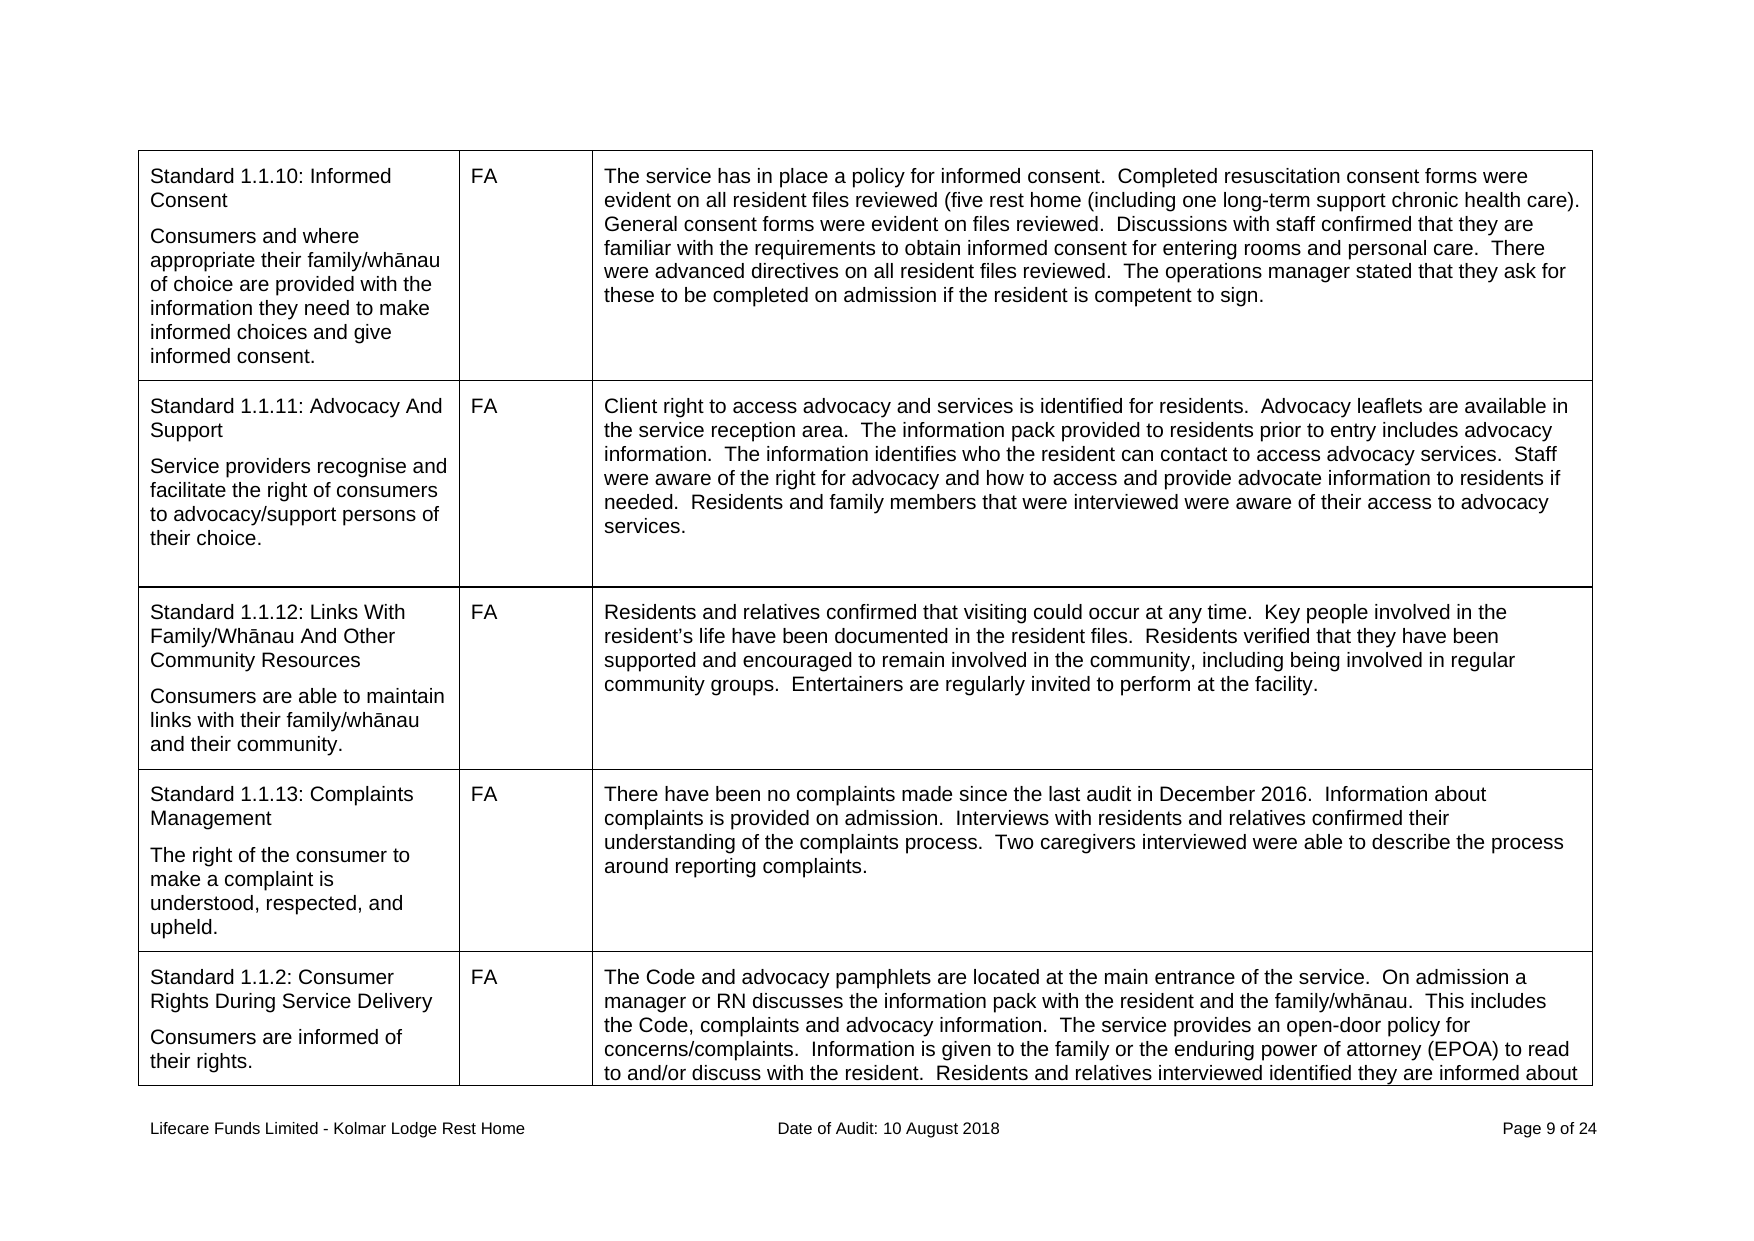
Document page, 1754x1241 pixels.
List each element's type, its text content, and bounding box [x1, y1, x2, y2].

table_cell FA [460, 588, 592, 769]
table_cell Standard 1.1.11: Advocacy And Support Service providers recognise and facilitate the right of consumers to advocacy/support persons of their choice. [139, 381, 459, 586]
table_cell The service has in place a policy for informed consent. Completed resuscitation consent forms were evident on all resident files reviewed (five rest home (including one long-term support chronic health care). General consent forms were evident on files reviewed. Discussions with staff confirmed that they are familiar with the requirements to obtain informed consent for entering rooms and personal care. There were advanced directives on all resident files reviewed. The operations manager stated that they ask for these to be completed on admission if the resident is competent to sign. [593, 151, 1592, 380]
table_cell FA [460, 381, 592, 586]
table_cell FA [460, 952, 592, 1085]
table_cell Standard 1.1.10: Informed Consent Consumers and where appropriate their family/whānau of choice are provided with the information they need to make informed choices and give informed consent. [139, 151, 459, 380]
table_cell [139, 952, 459, 1085]
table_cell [593, 952, 1592, 1085]
table_cell Client right to access advocacy and services is identified for residents. Advocacy leaflets are available in the service reception area. The information pack provided to residents prior to entry includes advocacy information. The information identifies who the resident can contact to access advocacy services. Staff were aware of the right for advocacy and how to access and provide advocate information to residents if needed. Residents and family members that were interviewed were aware of their access to advocacy services. [593, 381, 1592, 586]
table_cell Standard 1.1.12: Links With Family/Whānau And Other Community Resources Consumers are able to maintain links with their family/whānau and their community. [139, 588, 459, 769]
table_cell Standard 1.1.13: Complaints Management The right of the consumer to make a complaint is understood, respected, and upheld. [139, 770, 459, 951]
table_cell There have been no complaints made since the last audit in December 2016. Information about complaints is provided on admission. Interviews with residents and relatives confirmed their understanding of the complaints process. Two caregivers interviewed were able to describe the process around reporting complaints. [593, 770, 1592, 951]
table_cell FA [460, 151, 592, 380]
table_cell FA [460, 770, 592, 951]
table_cell Residents and relatives confirmed that visiting could occur at any time. Key people involved in the resident’s life have been documented in the resident files. Residents verified that they have been supported and encouraged to remain involved in the community, including being involved in regular community groups. Entertainers are regularly invited to perform at the facility. [593, 588, 1592, 769]
